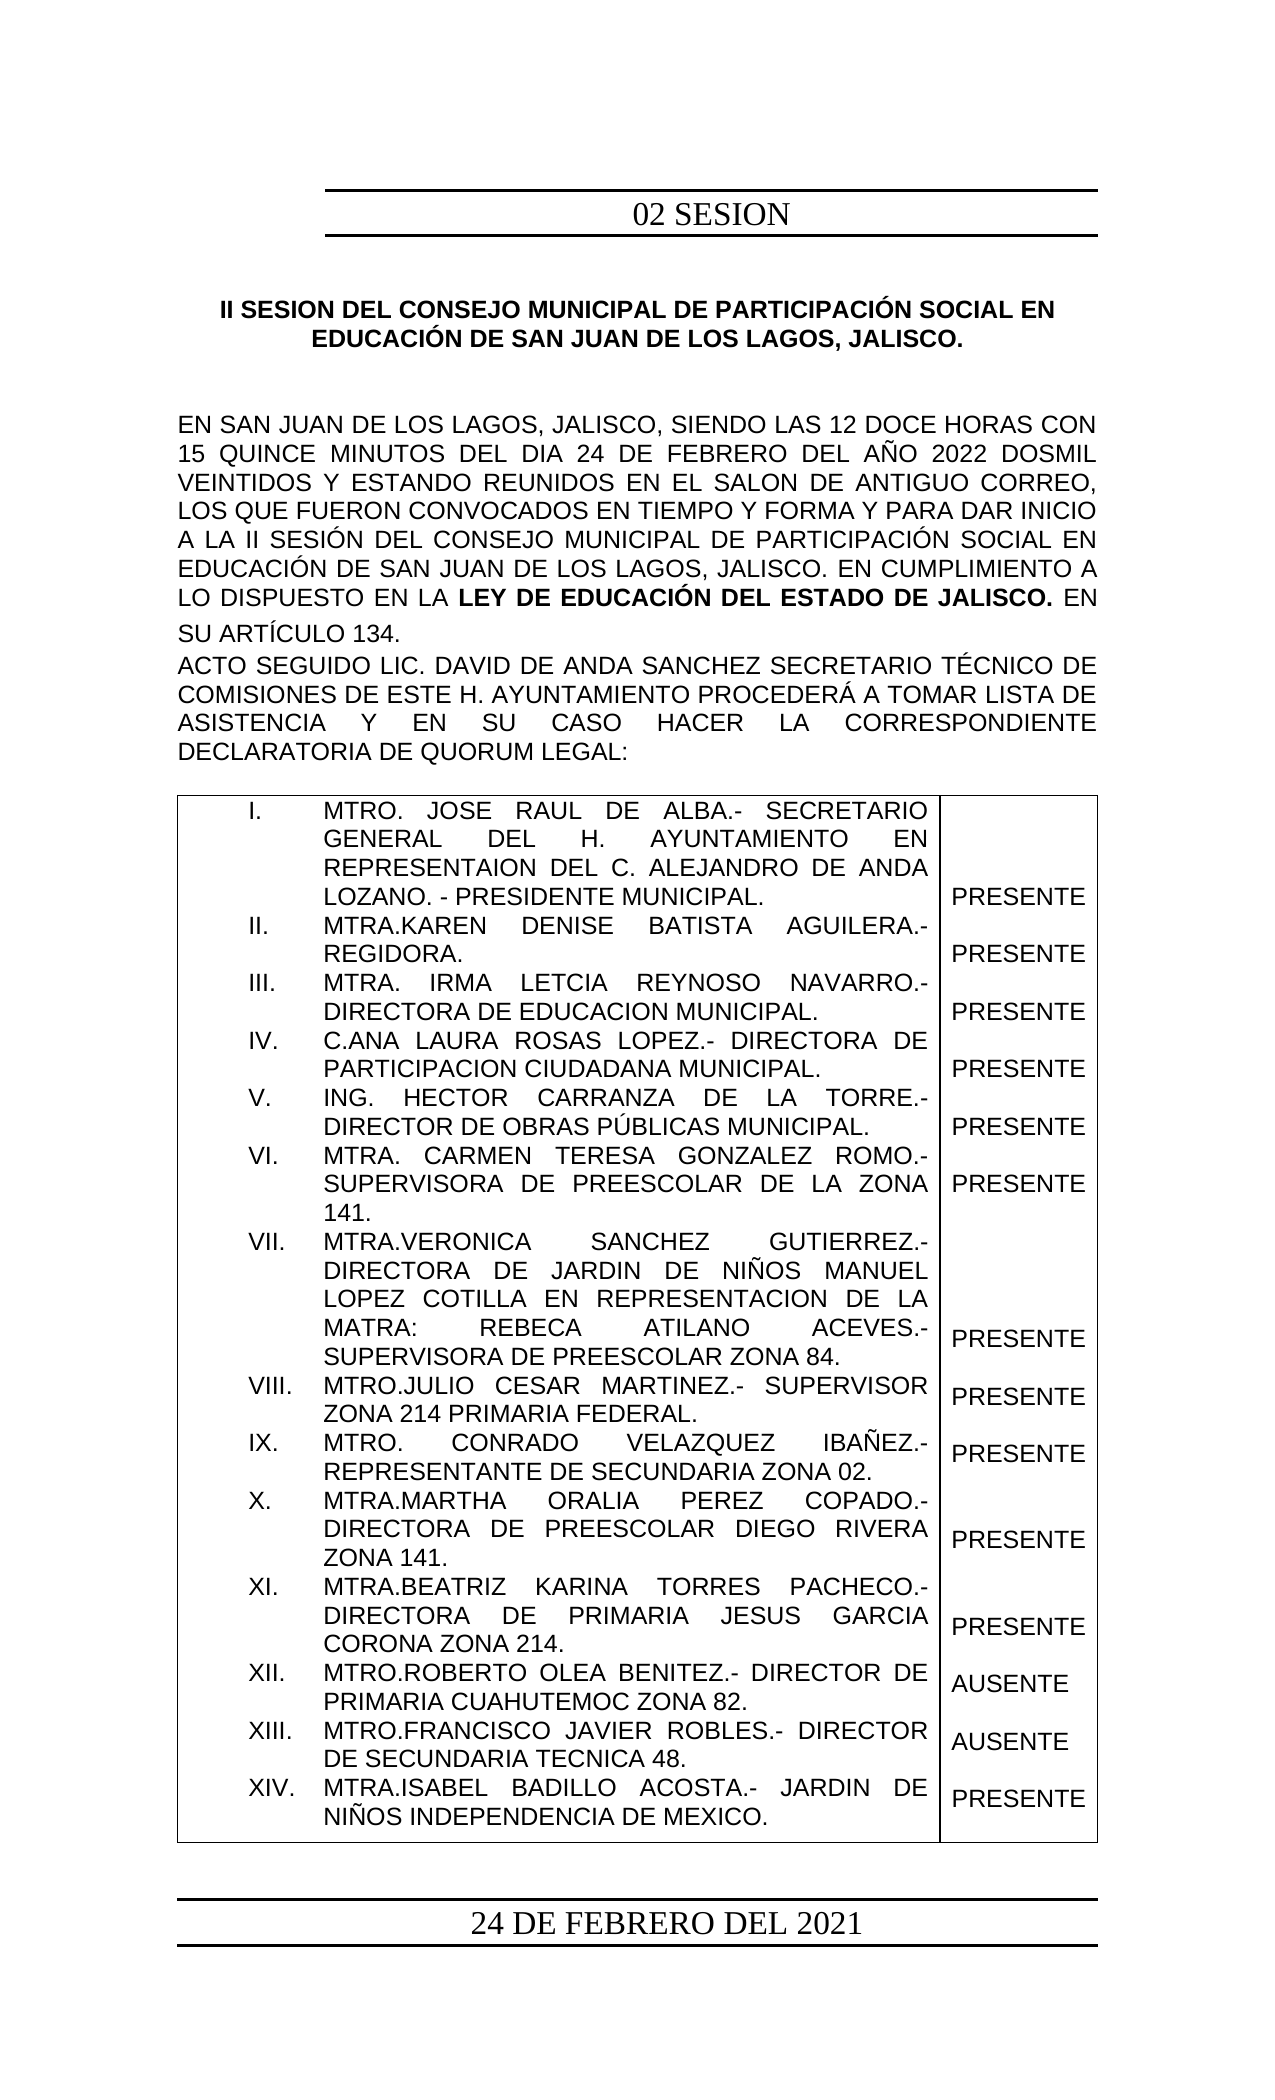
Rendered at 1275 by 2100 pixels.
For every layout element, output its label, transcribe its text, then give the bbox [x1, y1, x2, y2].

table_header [941, 796, 1097, 1842]
text EN SAN JUAN DE LOS LAGOS, JALISCO, SIENDO LAS 12 DOCE HORAS CON 15 QUINCE MINUTOS DEL DIA 24 DE FEBRERO DEL AÑO 2022 DOSMIL VEINTIDOS Y ESTANDO REUNIDOS EN EL SALON DE ANTIGUO CORREO, LOS QUE FUERON CONVOCADOS EN TIEMPO Y FORMA Y PARA DAR INICIO A LA II SESIÓN DEL CONSEJO MUNICIPAL DE PARTICIPACIÓN SOCIAL EN EDUCACIÓN DE SAN JUAN DE LOS LAGOS, JALISCO. EN CUMPLIMIENTO A LO DISPUESTO EN LA LEY DE EDUCACIÓN DEL ESTADO DE JALISCO. EN SU ARTÍCULO 134. [177, 410, 1098, 651]
text II SESION DEL CONSEJO MUNICIPAL DE PARTICIPACIÓN SOCIAL EN EDUCACIÓN DE SAN JUAN DE LOS LAGOS, JALISCO. [177, 295, 1098, 352]
text ACTO SEGUIDO LIC. DAVID DE ANDA SANCHEZ SECRETARIO TÉCNICO DE COMISIONES DE ESTE H. AYUNTAMIENTO PROCEDERÁ A TOMAR LISTA DE ASISTENCIA Y EN SU CASO HACER LA CORRESPONDIENTE DECLARATORIA DE QUORUM LEGAL: [177, 651, 1098, 766]
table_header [178, 796, 939, 1842]
